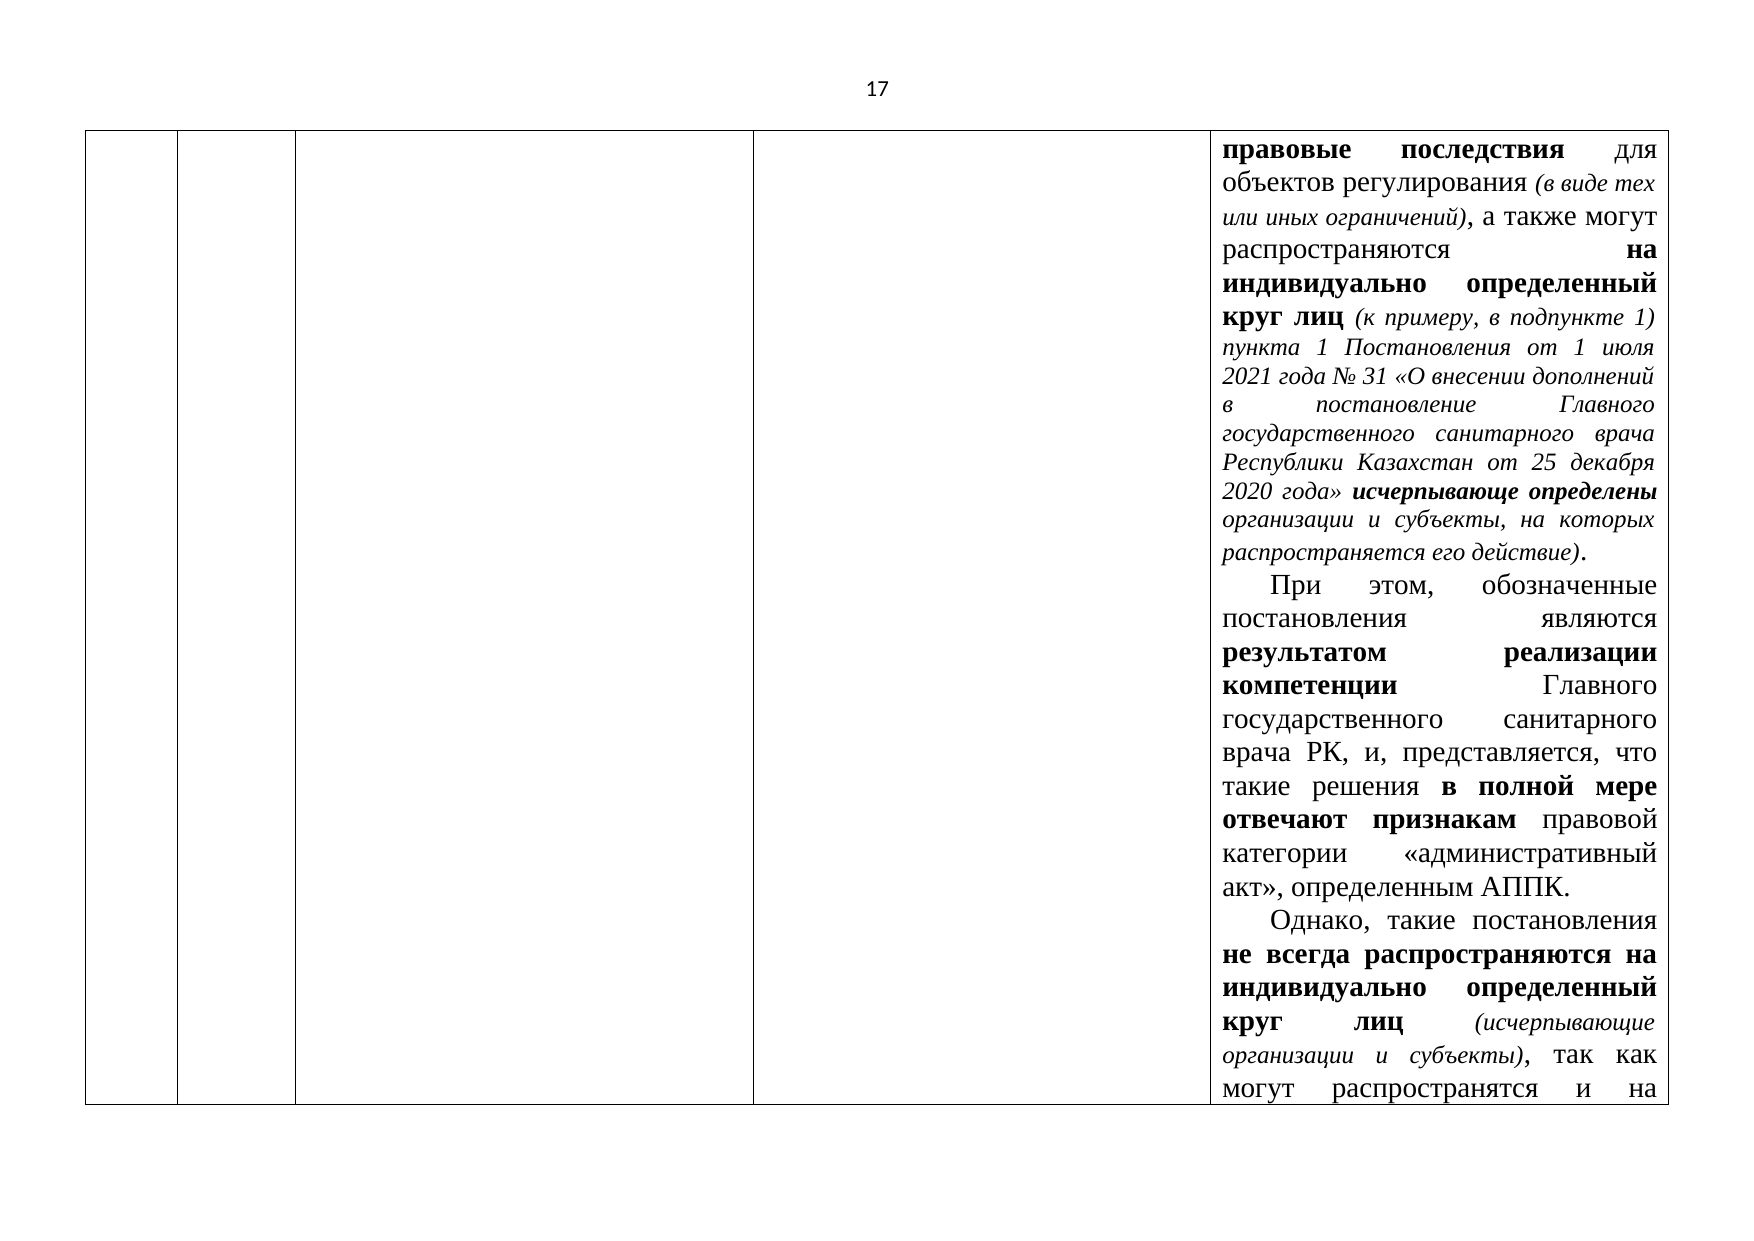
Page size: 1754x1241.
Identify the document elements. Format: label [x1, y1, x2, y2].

table_cell [754, 131, 1210, 1103]
table_cell [296, 131, 753, 1103]
table_cell [86, 131, 177, 1103]
table_cell [178, 131, 295, 1103]
table_cell [1211, 131, 1668, 1103]
